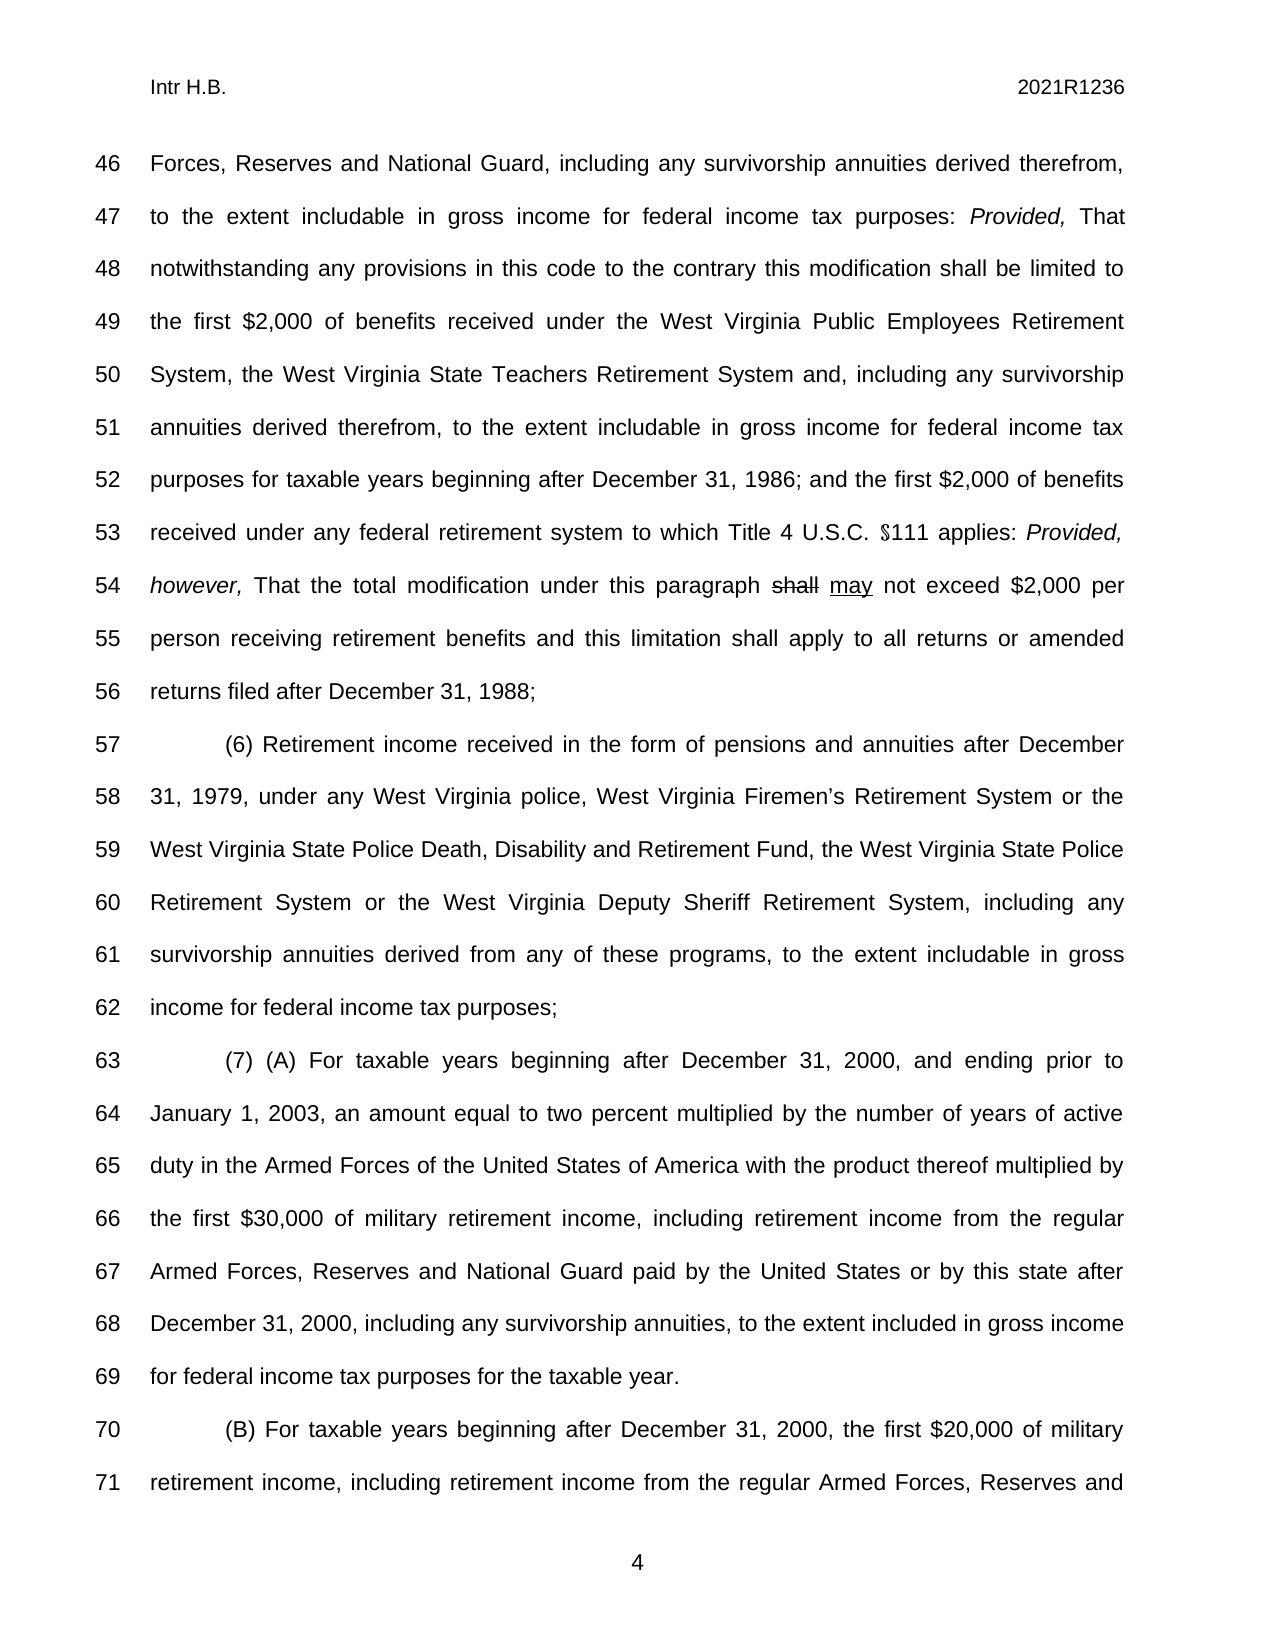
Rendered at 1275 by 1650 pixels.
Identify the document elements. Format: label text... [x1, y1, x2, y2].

text (7) (A) For taxable years beginning after December 31, 2000, and ending prior to January 1, 2003, an amount equal to two percent multiplied by the number of years of active duty in the Armed Forces of the United States of America with the product thereof multiplied by the first $30,000 of military retirement income, including retirement income from the regular Armed Forces, Reserves and National Guard paid by the United States or by this state after December 31, 2000, including any survivorship annuities, to the extent included in gross income for federal income tax purposes for the taxable year. [150, 1047, 1125, 1389]
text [150, 1416, 1125, 1495]
text (6) Retirement income received in the form of pensions and annuities after December 31, 1979, under any West Virginia police, West Virginia Firemen’s Retirement System or the West Virginia State Police Death, Disability and Retirement Fund, the West Virginia State Police Retirement System or the West Virginia Deputy Sheriff Retirement System, including any survivorship annuities derived from any of these programs, to the extent includable in gross income for federal income tax purposes; [150, 731, 1125, 1021]
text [150, 150, 1125, 704]
